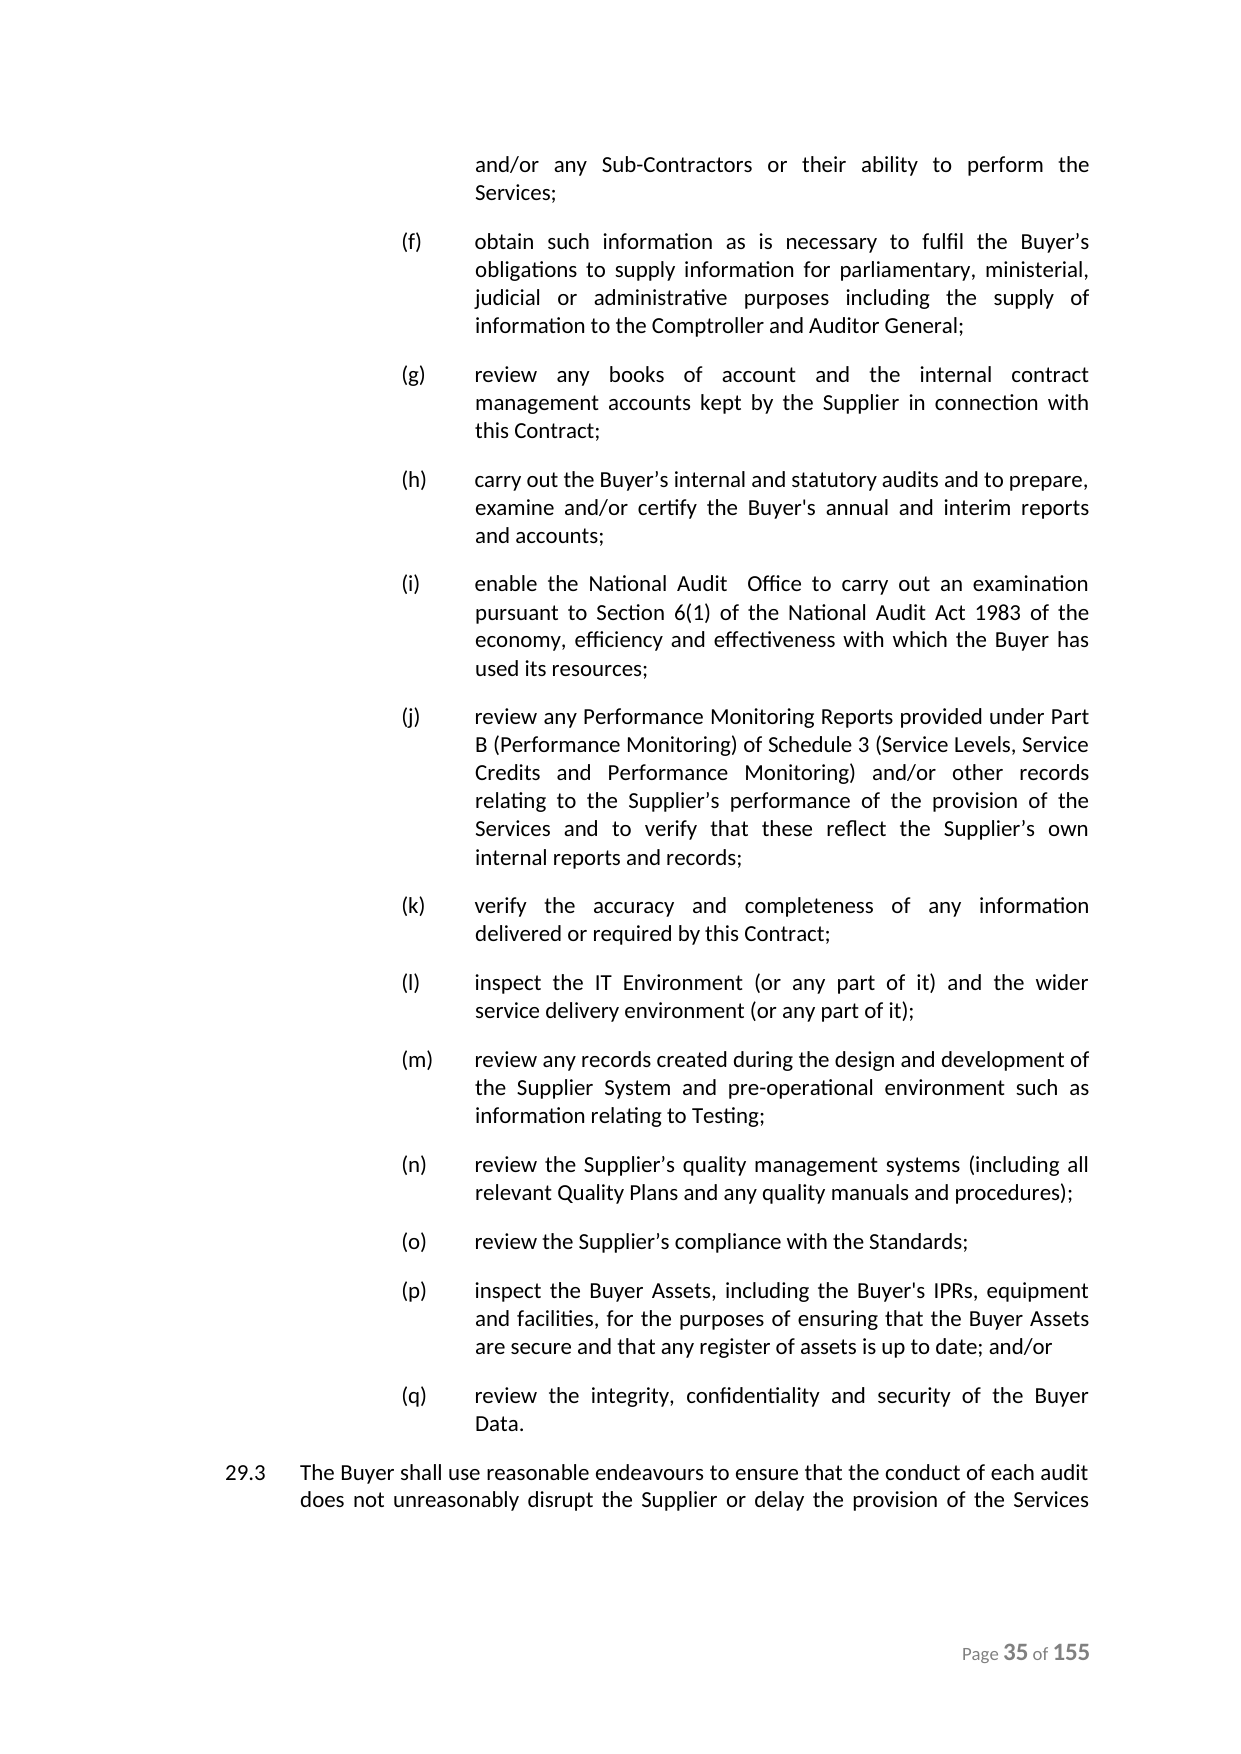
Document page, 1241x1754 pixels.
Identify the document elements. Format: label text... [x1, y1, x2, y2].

subtitle inspect the IT Environment (or any part of it) and the wider service delivery environment (or any part of it); [401, 968, 1090, 1024]
subtitle obtain such information as is necessary to fulfil the Buyer’s obligations to supply information for parliamentary, ministerial, judicial or administrative purposes including the supply of information to the Comptroller and Auditor General; [401, 227, 1090, 339]
subtitle inspect the Buyer Assets, including the Buyer's IPRs, equipment and facilities, for the purposes of ensuring that the Buyer Assets are secure and that any register of assets is up to date; and/or [401, 1276, 1090, 1360]
subtitle review the Supplier’s compliance with the Standards; [401, 1227, 1090, 1255]
subtitle review the integrity, confidentiality and security of the Buyer Data. [401, 1381, 1090, 1437]
subtitle review any Performance Monitoring Reports provided under Part B (Performance Monitoring) of Schedule 3 (Service Levels, Service Credits and Performance Monitoring) and/or other records relating to the Supplier’s performance of the provision of the Services and to verify that these reflect the Supplier’s own internal reports and records; [401, 702, 1090, 871]
subtitle enable the National Audit Office to carry out an examination pursuant to Section 6(1) of the National Audit Act 1983 of the economy, efficiency and effectiveness with which the Buyer has used its resources; [401, 569, 1090, 682]
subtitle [225, 1458, 1090, 1514]
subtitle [401, 150, 1090, 206]
subtitle carry out the Buyer’s internal and statutory audits and to prepare, examine and/or certify the Buyer's annual and interim reports and accounts; [401, 465, 1090, 549]
subtitle review any records created during the design and development of the Supplier System and pre-operational environment such as information relating to Testing; [401, 1045, 1090, 1129]
subtitle review the Supplier’s quality management systems (including all relevant Quality Plans and any quality manuals and procedures); [401, 1150, 1090, 1206]
subtitle review any books of account and the internal contract management accounts kept by the Supplier in connection with this Contract; [401, 360, 1090, 444]
subtitle verify the accuracy and completeness of any information delivered or required by this Contract; [401, 891, 1090, 947]
